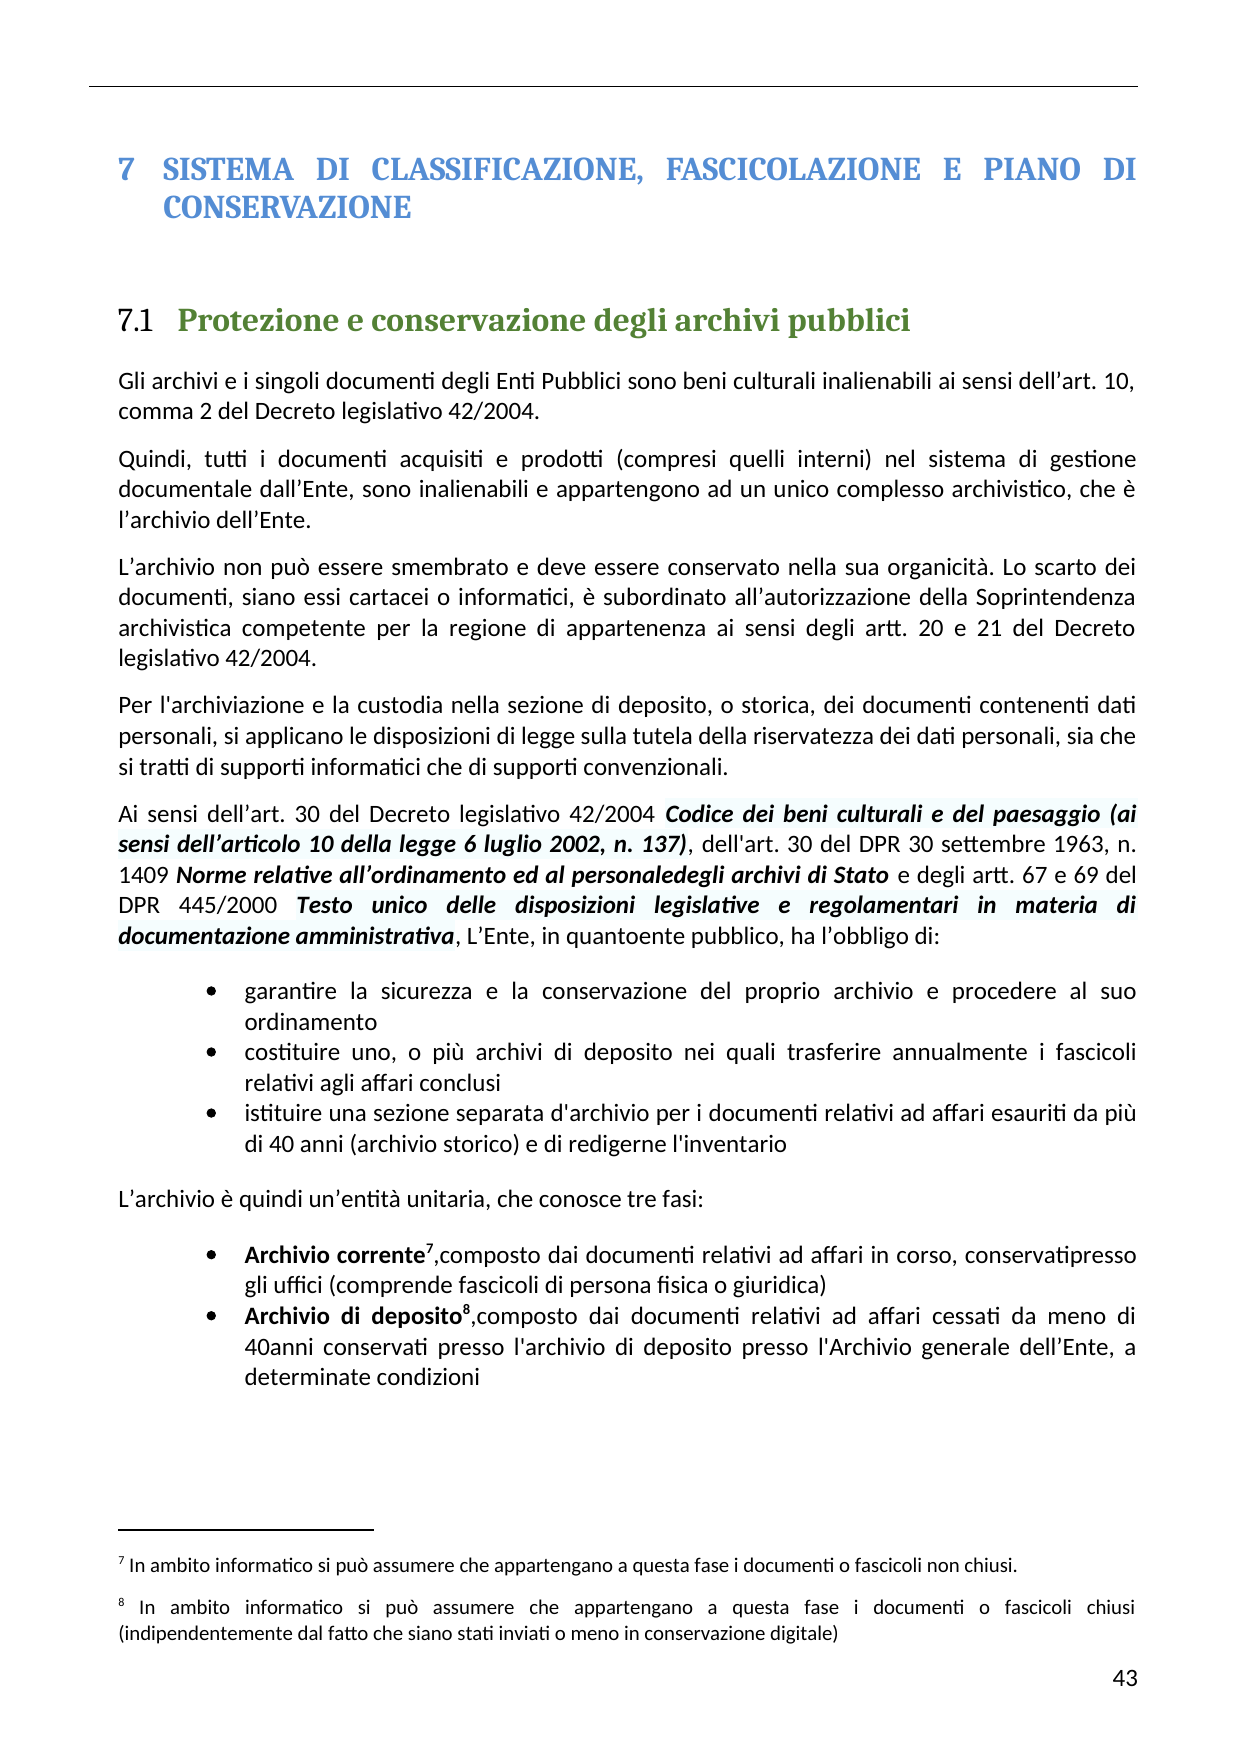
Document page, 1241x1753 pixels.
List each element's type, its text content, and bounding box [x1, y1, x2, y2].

subtitle Protezione e conservazione degli archivi pubblici [117, 302, 1138, 340]
text Gli archivi e i singoli documenti degli Enti Pubblici sono beni culturali inalienabili ai sensi dell’art. 10, comma 2 del Decreto legislativo 42/2004. [118, 365, 1138, 426]
text Archivio corrente,composto dai documenti relativi ad affari in corso, conservatipresso gli uffici (comprende fascicoli di persona fisica o giuridica) [207, 1239, 1138, 1300]
text garantire la sicurezza e la conservazione del proprio archivio e procedere al suo ordinamento [207, 976, 1138, 1037]
text Archivio di deposito,composto dai documenti relativi ad affari cessati da meno di 40anni conservati presso l'archivio di deposito presso l'Archivio generale dell’Ente, a determinate condizioni [207, 1300, 1138, 1392]
text Per l'archiviazione e la custodia nella sezione di deposito, o storica, dei documenti contenenti dati personali, si applicano le disposizioni di legge sulla tutela della riservatezza dei dati personali, sia che si tratti di supporti informatici che di supporti convenzionali. [118, 690, 1138, 781]
text costituire uno, o più archivi di deposito nei quali trasferire annualmente i fascicoli relativi agli affari conclusi [207, 1037, 1138, 1098]
text L’archivio non può essere smembrato e deve essere conservato nella sua organicità. Lo scarto dei documenti, siano essi cartacei o informatici, è subordinato all’autorizzazione della Soprintendenza archivistica competente per la regione di appartenenza ai sensi degli artt. 20 e 21 del Decreto legislativo 42/2004. [118, 551, 1138, 673]
text Quindi, tutti i documenti acquisiti e prodotti (compresi quelli interni) nel sistema di gestione documentale dall’Ente, sono inalienabili e appartengono ad un unico complesso archivistico, che è l’archivio dell’Ente. [118, 443, 1138, 534]
subtitle SISTEMA DI CLASSIFICAZIONE, FASCICOLAZIONE E PIANO DI CONSERVAZIONE [118, 150, 1138, 227]
text Ai sensi dell’art. 30 del Decreto legislativo 42/2004 Codice dei beni culturali e del paesaggio (ai sensi dell’articolo 10 della legge 6 luglio 2002, n. 137), dell'art. 30 del DPR 30 settembre 1963, n. 1409 ​Norme relative all’ordinamento ed al personaledegli archivi di Stato e degli artt. 67 e 69 del DPR 445/2000 Testo unico delle disposizioni legislative e regolamentari in materia di documentazione amministrativa, L’Ente, in quantoente pubblico, ha l’obbligo di: [118, 798, 1138, 920]
text L’archivio è quindi un’entità unitaria, che conosce tre fasi: [118, 1184, 1138, 1214]
text istituire una sezione separata d'archivio per i documenti relativi ad affari esauriti da più di 40 anni (archivio storico) e di redigerne l'inventario [207, 1098, 1138, 1159]
